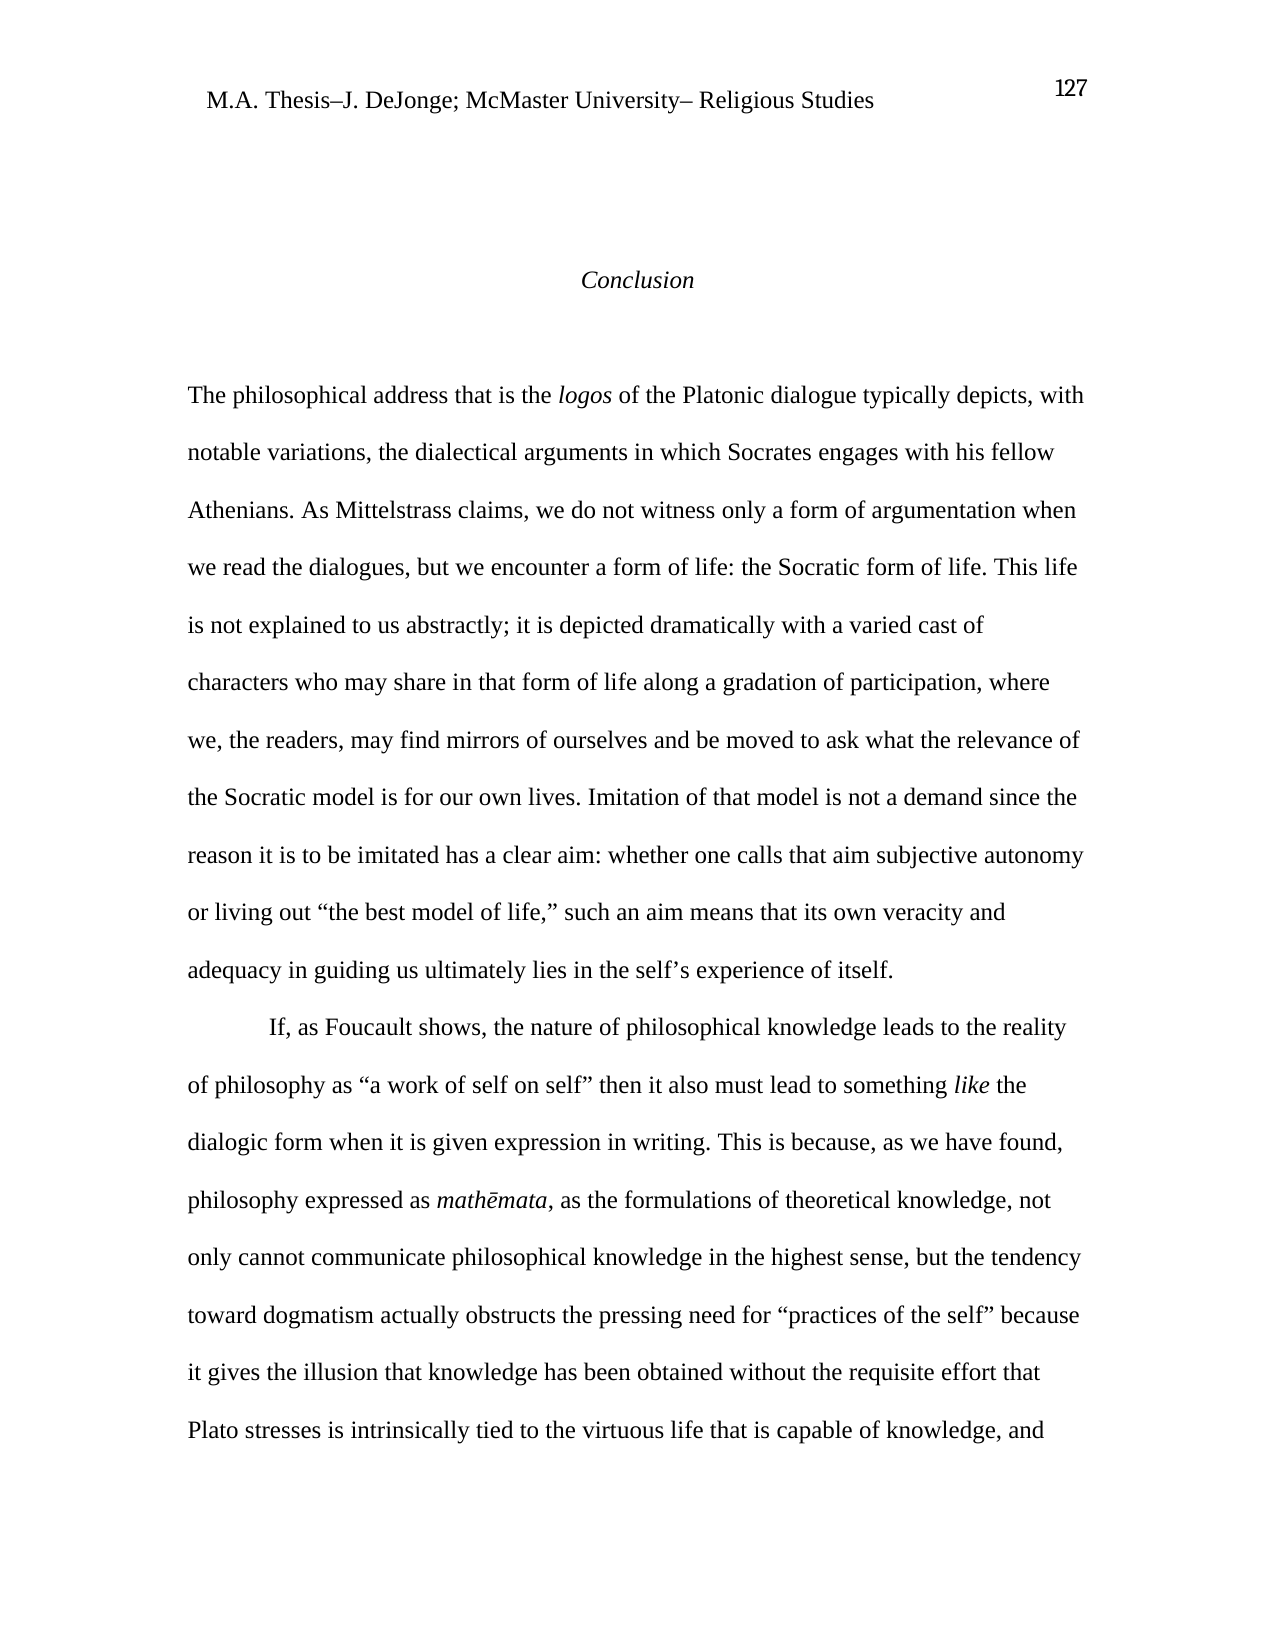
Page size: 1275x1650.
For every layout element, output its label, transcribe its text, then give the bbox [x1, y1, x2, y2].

text The philosophical address that is the logos of the Platonic dialogue typically depicts, with notable variations, the dialectical arguments in which Socrates engages with his fellow Athenians. As Mittelstrass claims, we do not witness only a form of argumentation when we read the dialogues, but we encounter a form of life: the Socratic form of life. This life is not explained to us abstractly; it is depicted dramatically with a varied cast of characters who may share in that form of life along a gradation of participation, where we, the readers, may find mirrors of ourselves and be moved to ask what the relevance of the Socratic model is for our own lives. Imitation of that model is not a demand since the reason it is to be imitated has a clear aim: whether one calls that aim subjective autonomy or living out “the best model of life,” such an aim means that its own veracity and adequacy in guiding us ultimately lies in the self’s experience of itself. [187, 380, 1088, 984]
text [187, 1012, 1088, 1444]
text Conclusion [187, 265, 1088, 294]
